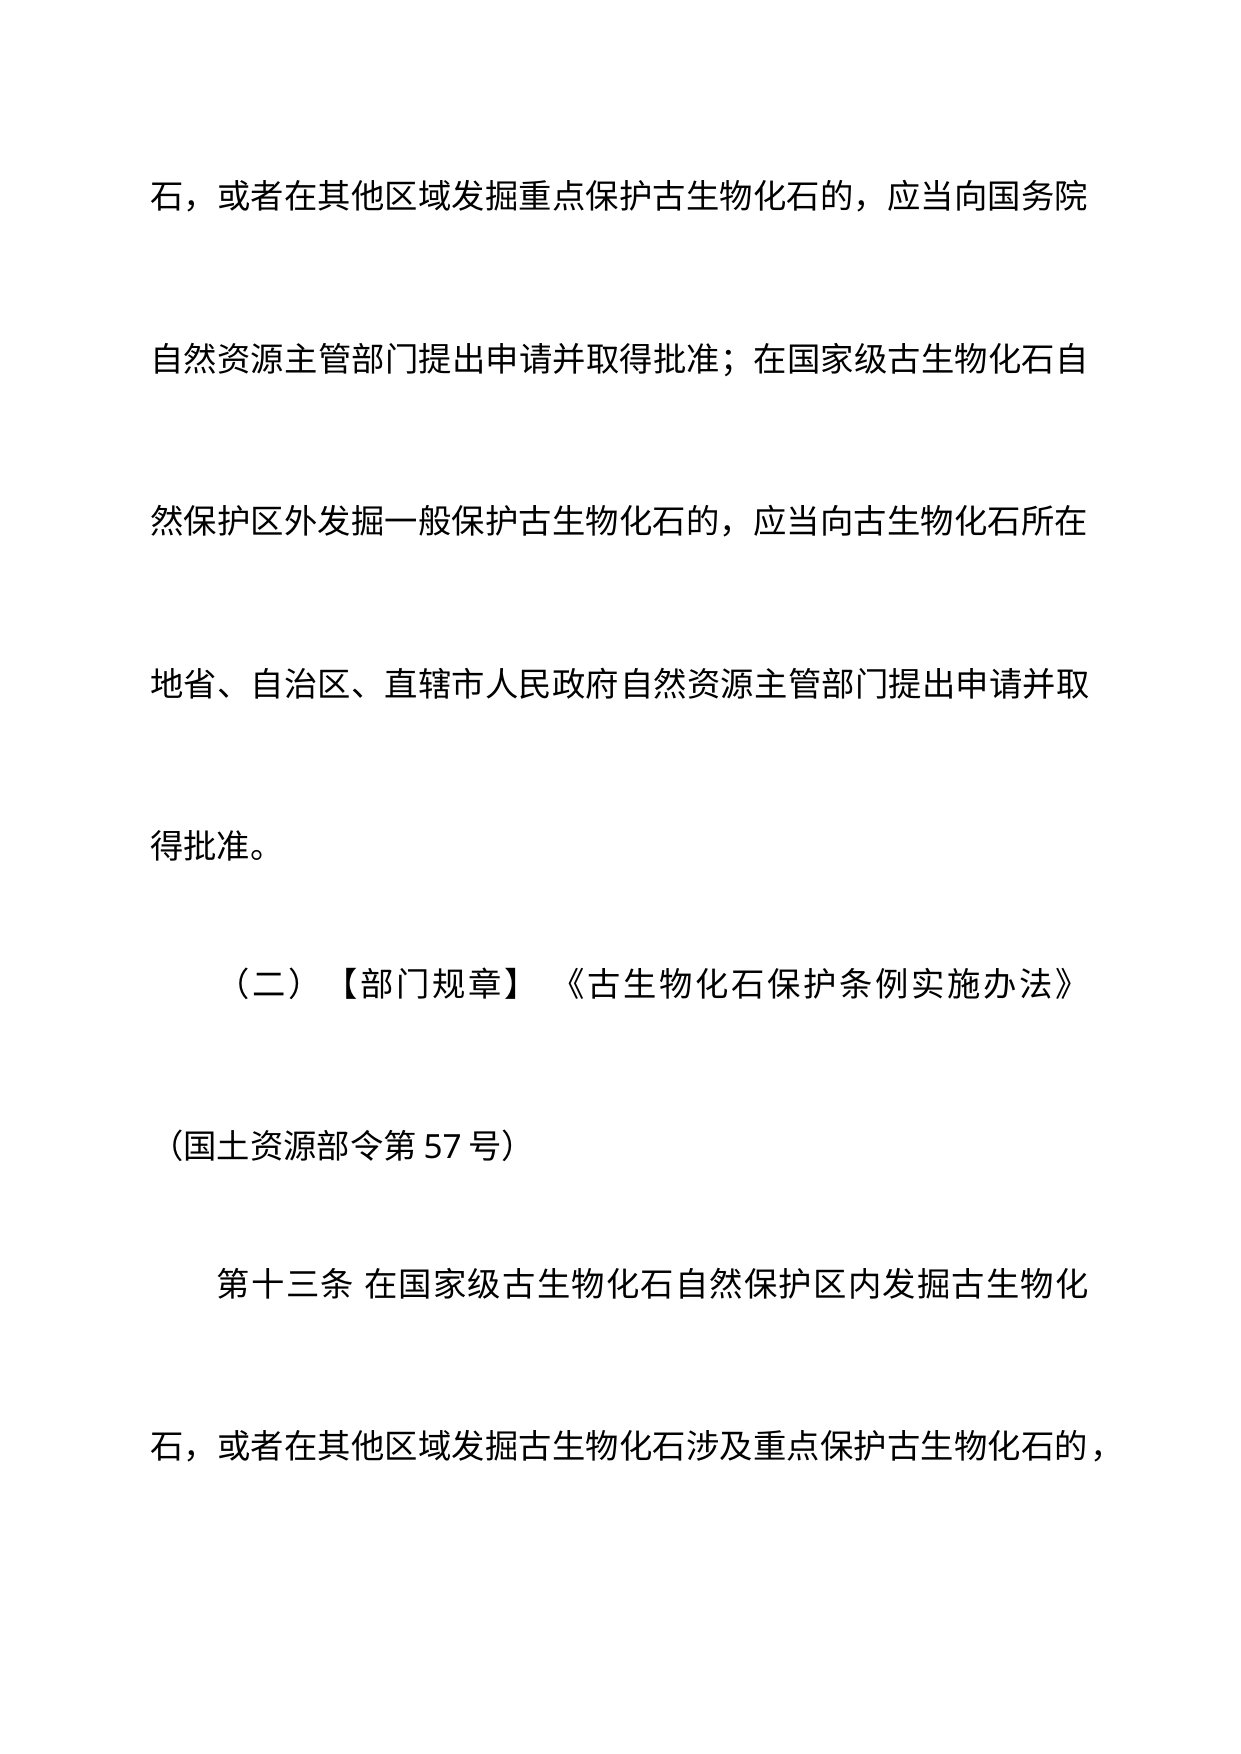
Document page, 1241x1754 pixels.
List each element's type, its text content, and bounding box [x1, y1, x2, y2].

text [150, 1249, 1090, 1477]
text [150, 162, 1090, 877]
text （二）【部门规章】 《古生物化石保护条例实施办法》 （国土资源部令第57号） [150, 949, 1090, 1177]
